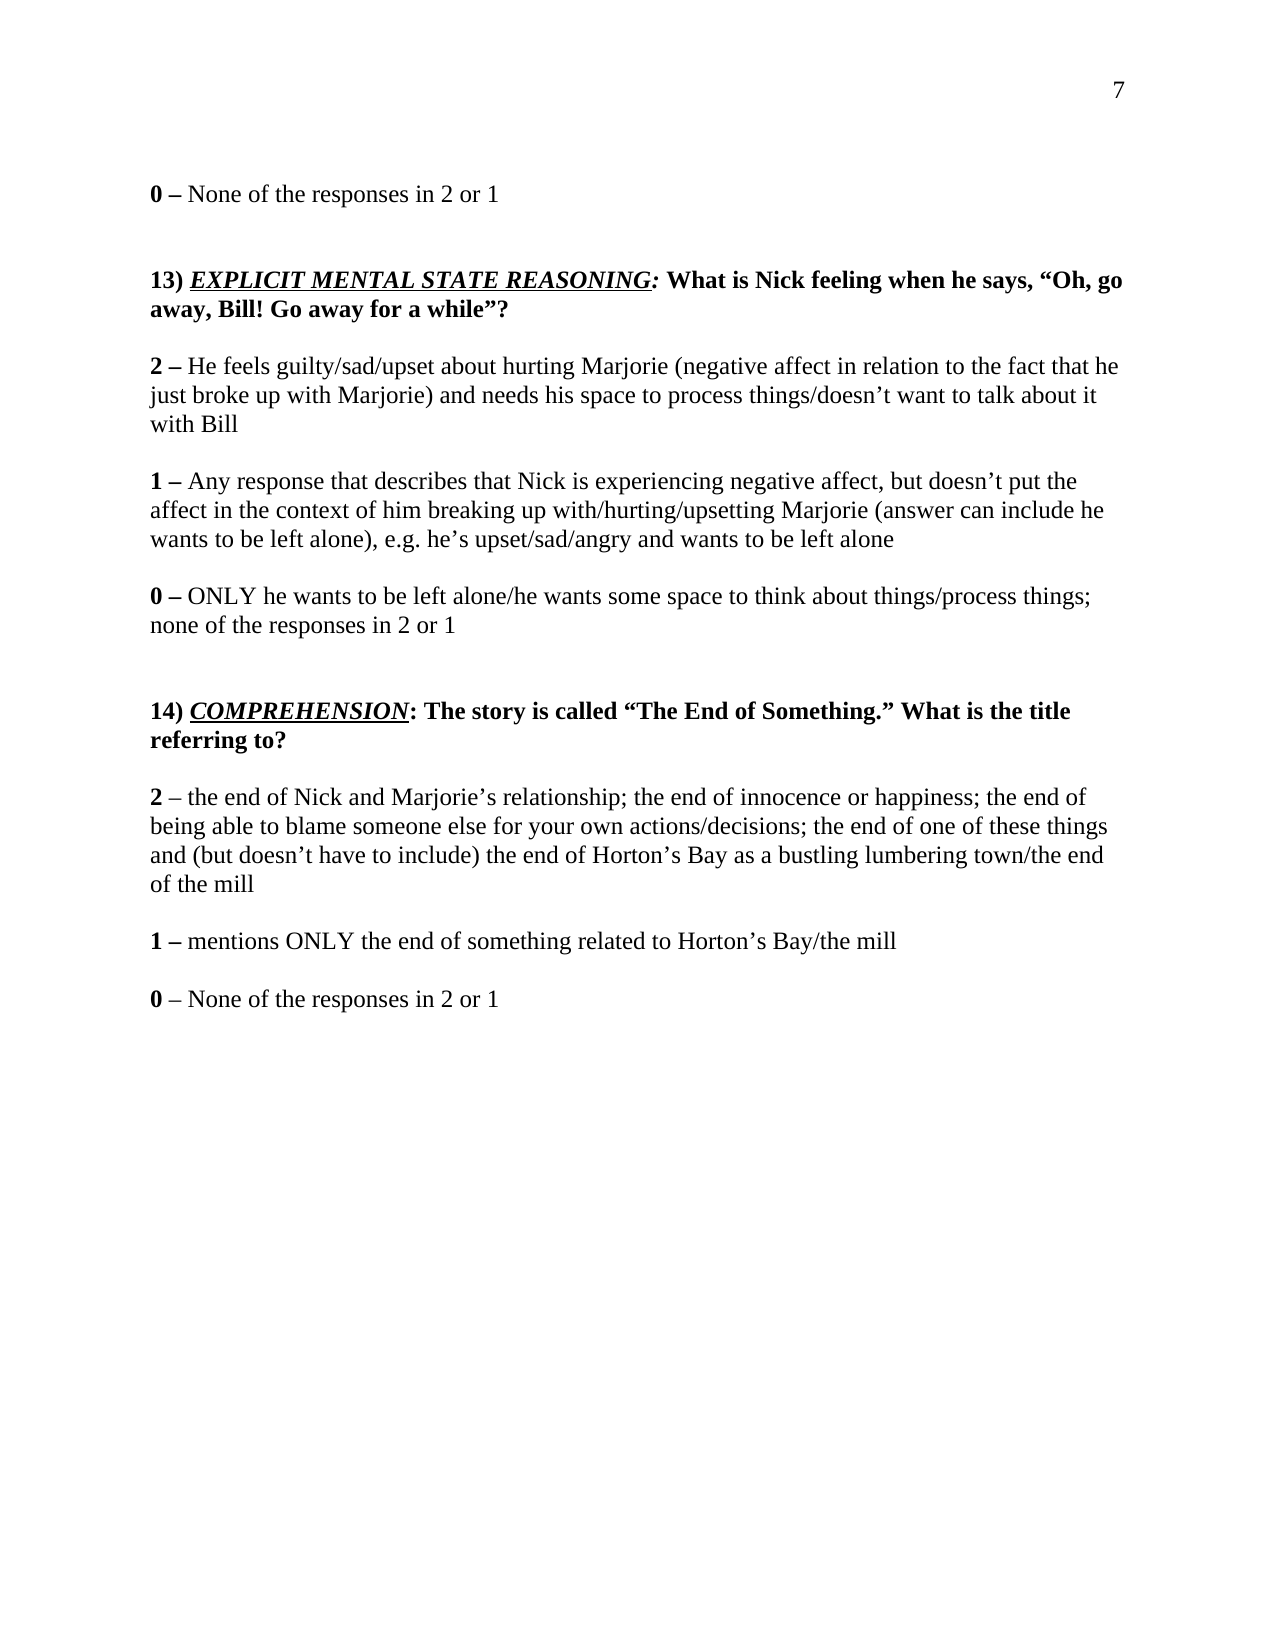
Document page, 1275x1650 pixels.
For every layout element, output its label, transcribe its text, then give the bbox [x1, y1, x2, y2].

text 13) EXPLICIT MENTAL STATE REASONING: What is Nick feeling when he says, “Oh, go away, Bill! Go away for a while”? [150, 265, 1125, 322]
text 0 – None of the responses in 2 or 1 [150, 984, 1125, 1012]
text 2 – He feels guilty/sad/upset about hurting Marjorie (negative affect in relation to the fact that he just broke up with Marjorie) and needs his space to process things/doesn’t want to talk about it with Bill [150, 351, 1125, 437]
text 14) COMPREHENSION: The story is called “The End of Something.” What is the title referring to? [150, 696, 1125, 754]
text 1 – Any response that describes that Nick is experiencing negative affect, but doesn’t put the affect in the context of him breaking up with/hurting/upsetting Marjorie (answer can include he wants to be left alone), e.g. he’s upset/sad/angry and wants to be left alone [150, 466, 1125, 552]
text 2 – the end of Nick and Marjorie’s relationship; the end of innocence or happiness; the end of being able to blame someone else for your own actions/decisions; the end of one of these things and (but doesn’t have to include) the end of Horton’s Bay as a bustling lumbering town/the end of the mill [150, 782, 1125, 897]
text 0 – ONLY he wants to be left alone/he wants some space to think about things/process things; none of the responses in 2 or 1 [150, 581, 1125, 639]
text 1 – mentions ONLY the end of something related to Horton’s Bay/the mill [150, 926, 1125, 955]
text 0 – None of the responses in 2 or 1 [150, 179, 1125, 207]
